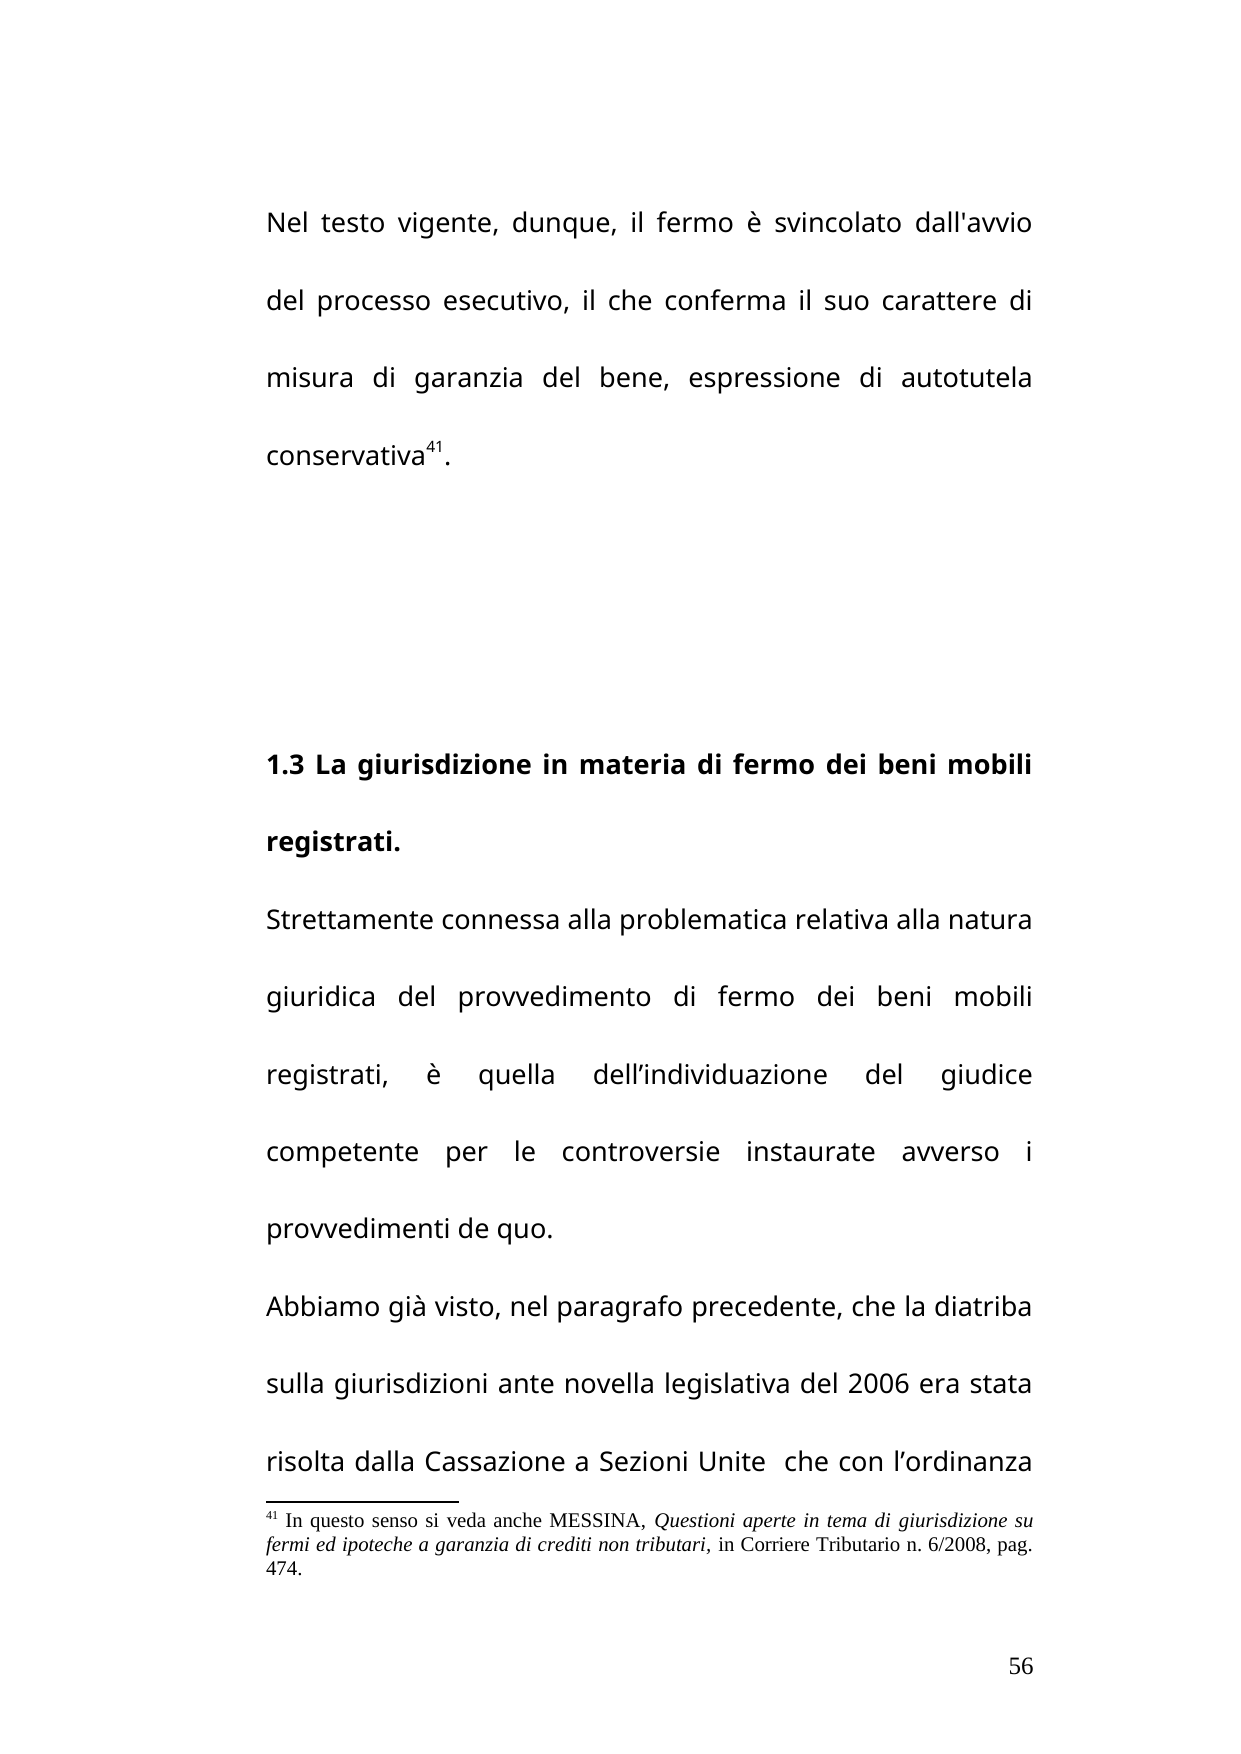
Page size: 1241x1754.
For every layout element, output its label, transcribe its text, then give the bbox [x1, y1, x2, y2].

text Nel testo vigente, dunque, il fermo è svincolato dall'avvio del processo esecutivo, il che conferma il suo carattere di misura di garanzia del bene, espressione di autotutela conservativa. [266, 204, 1033, 473]
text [266, 1287, 1033, 1479]
text Strettamente connessa alla problematica relativa alla natura giuridica del provvedimento di fermo dei beni mobili registrati, è quella dell’individuazione del giudice competente per le controversie instaurate avverso i provvedimenti de quo. [266, 900, 1033, 1247]
text 1.3 La giurisdizione in materia di fermo dei beni mobili registrati. [266, 746, 1033, 860]
